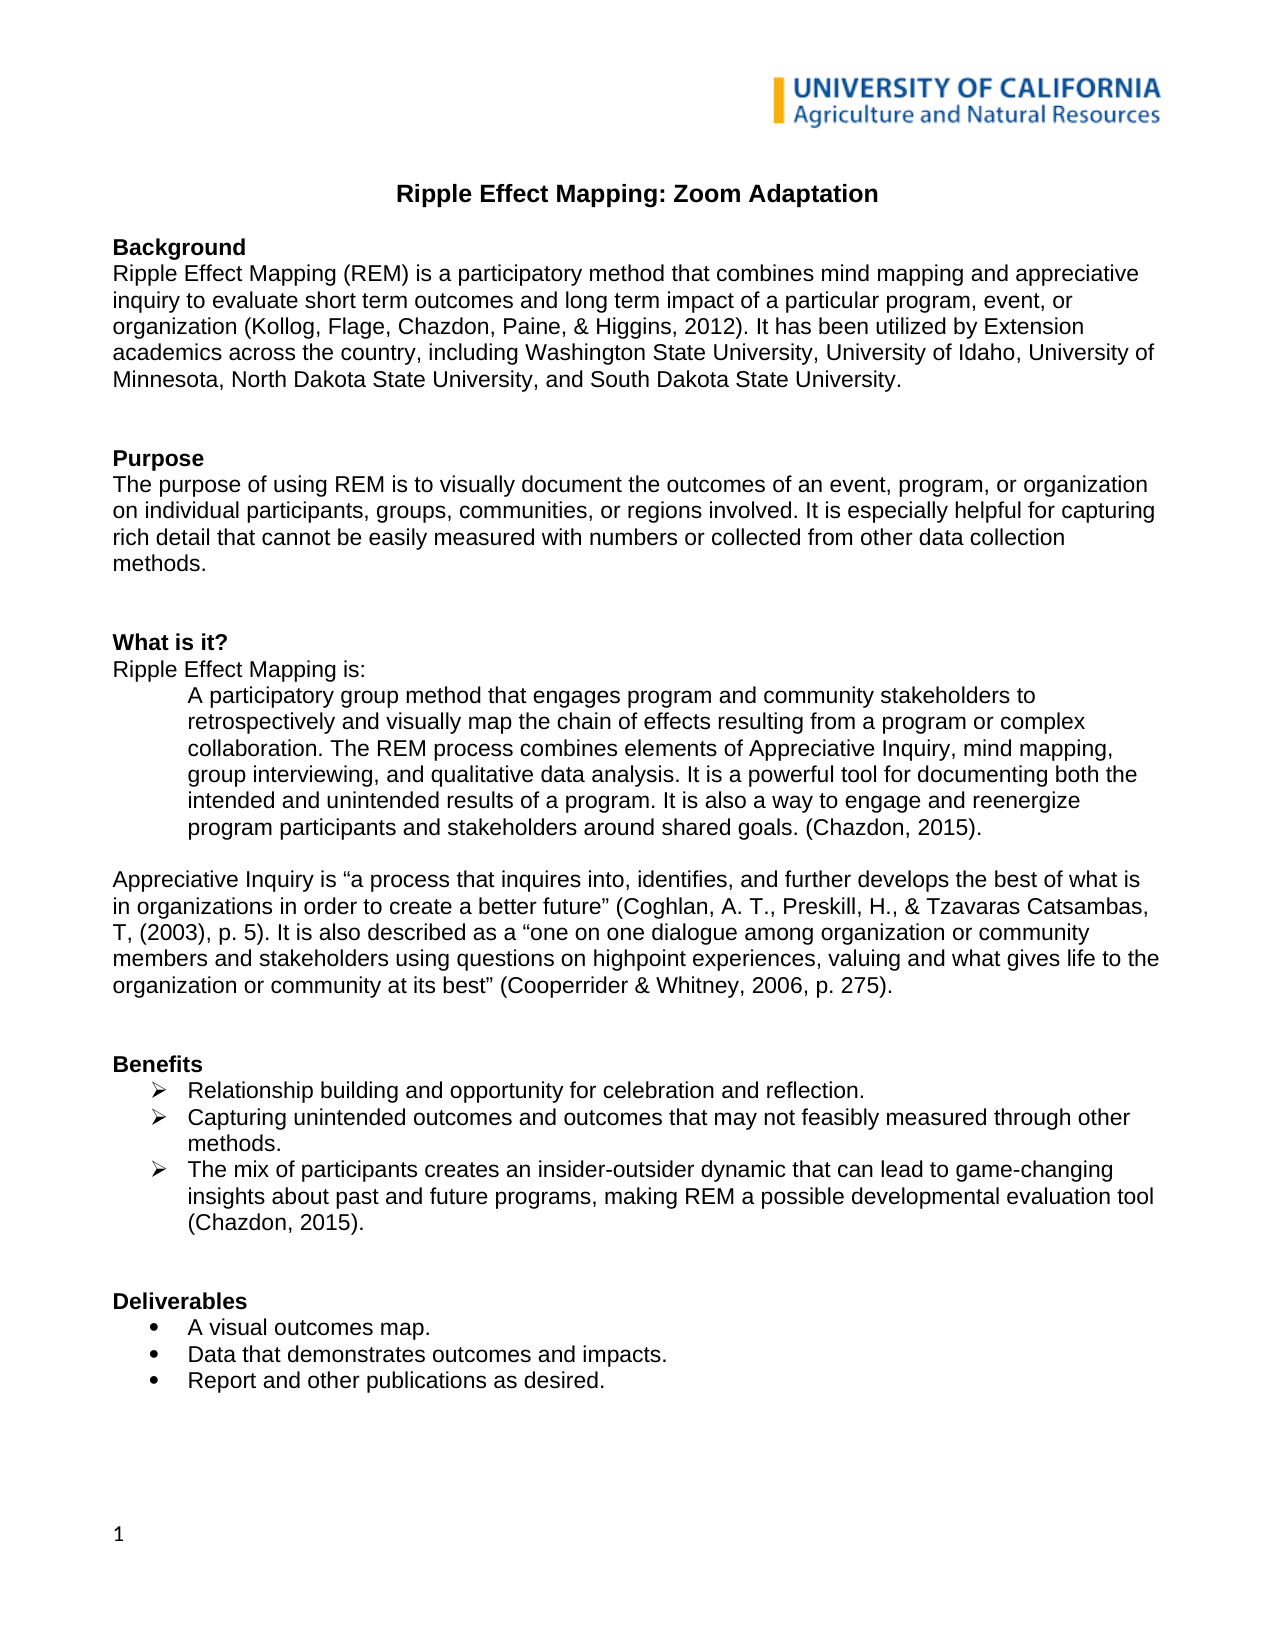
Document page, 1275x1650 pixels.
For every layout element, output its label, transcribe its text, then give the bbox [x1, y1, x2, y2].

text Ripple Effect Mapping is: [112, 656, 1162, 682]
list A visual outcomes map. [150, 1314, 1162, 1341]
picture [771, 74, 1163, 130]
text Ripple Effect Mapping: Zoom Adaptation [112, 179, 1162, 207]
list Capturing unintended outcomes and outcomes that may not feasibly measured through other methods. [150, 1103, 1162, 1156]
text The purpose of using REM is to visually document the outcomes of an event, program, or organization on individual participants, groups, communities, or regions involved. It is especially helpful for capturing rich detail that cannot be easily measured with numbers or collected from other data collection methods. [112, 471, 1162, 576]
text Background [112, 234, 1162, 260]
list Data that demonstrates outcomes and impacts. [150, 1341, 1162, 1367]
text Deliverables [112, 1288, 1162, 1314]
list Relationship building and opportunity for celebration and reflection. [150, 1077, 1162, 1103]
text Ripple Effect Mapping (REM) is a participatory method that combines mind mapping and appreciative inquiry to evaluate short term outcomes and long term impact of a particular program, event, or organization (Kollog, Flage, Chazdon, Paine, & Higgins, 2012). It has been utilized by Extension academics across the country, including Washington State University, University of Idaho, University of Minnesota, North Dakota State University, and South Dakota State University. [112, 260, 1162, 392]
list The mix of participants creates an insider-outsider dynamic that can lead to game-changing insights about past and future programs, making REM a possible developmental evaluation tool (Chazdon, 2015). [150, 1156, 1162, 1235]
text A participatory group method that engages program and community stakeholders to retrospectively and visually map the chain of effects resulting from a program or complex collaboration. The REM process combines elements of Appreciative Inquiry, mind mapping, group interviewing, and qualitative data analysis. It is a powerful tool for documenting both the intended and unintended results of a program. It is also a way to engage and reenergize program participants and stakeholders around shared goals. (Chazdon, 2015). [187, 682, 1162, 840]
text Benefits [112, 1051, 1162, 1077]
text What is it? [112, 629, 1162, 656]
list Report and other publications as desired. [150, 1367, 1162, 1393]
text Appreciative Inquiry is “a process that inquires into, identifies, and further develops the best of what is in organizations in order to create a better future” (Coghlan, A. T., Preskill, H., & Tzavaras Catsambas, T, (2003), p. 5). It is also described as a “one on one dialogue among organization or community members and stakeholders using questions on highpoint experiences, valuing and what gives life to the organization or community at its best” (Cooperrider & Whitney, 2006, p. 275). [112, 866, 1162, 998]
text Purpose [112, 445, 1162, 471]
